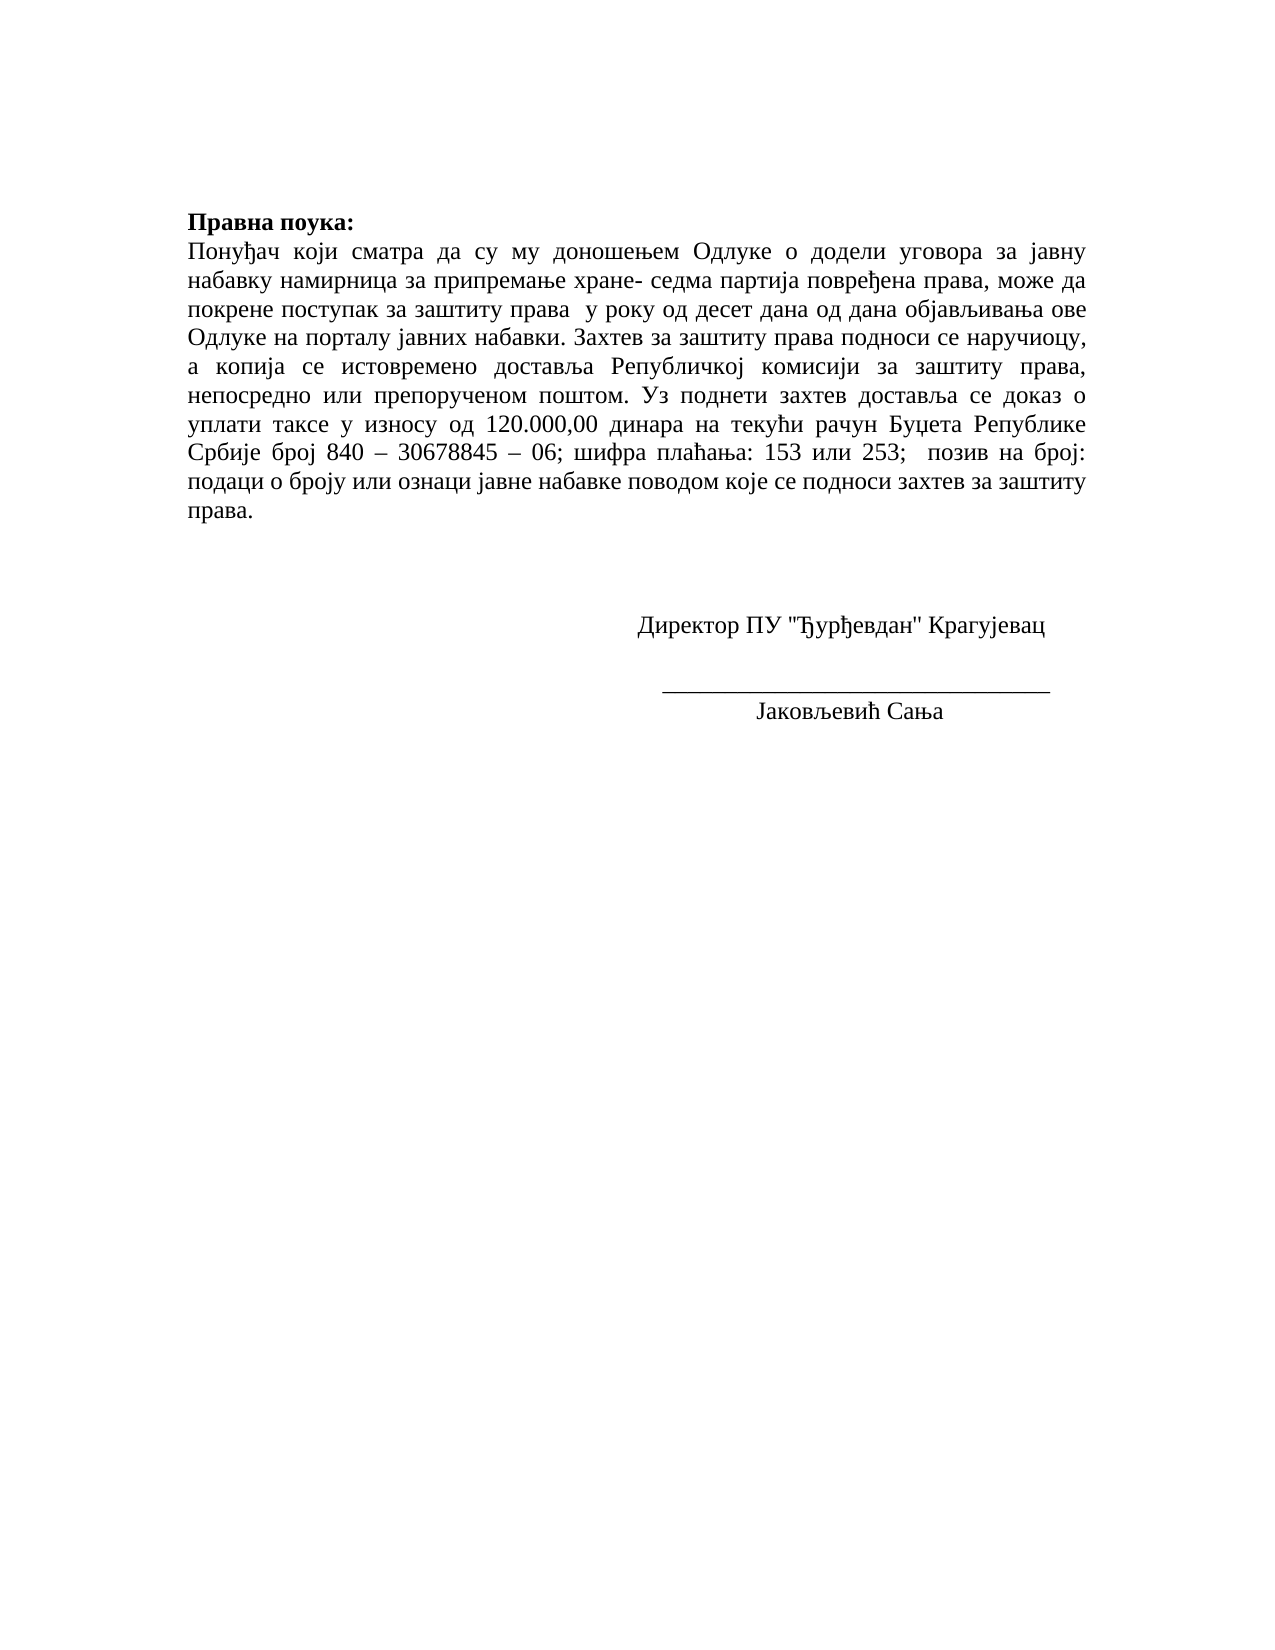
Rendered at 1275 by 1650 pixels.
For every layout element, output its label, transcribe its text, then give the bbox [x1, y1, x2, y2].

text Директор ПУ ''Ђурђевдан'' Крагујевац [187, 610, 1087, 639]
text Понуђач који сматра да су му доношењем Одлуке о додели уговора за јавну набавку намирница за припремање хране- седма партија повређена права, може да покрене поступак за заштиту права у року од десет дана од дана објављивања ове Одлуке на порталу јавних набавки. Захтев за заштиту права подноси се наручиоцу, а копија се истовремено доставља Републичкој комисији за заштиту права, непосредно или препорученом поштом. Уз поднети захтев доставља се доказ о уплати таксе у износу од 120.000,00 динара на текући рачун Буџета Републике Србије број 840 – 30678845 – 06; шифра плаћања: 153 или 253; позив на број: подаци о броју или ознаци јавне набавке поводом које се подноси захтев за заштиту права. [187, 236, 1087, 524]
text Јаковљевић Сања [187, 696, 1087, 725]
text Правна поука: [187, 207, 1087, 236]
text _______________________________ [187, 667, 1087, 696]
